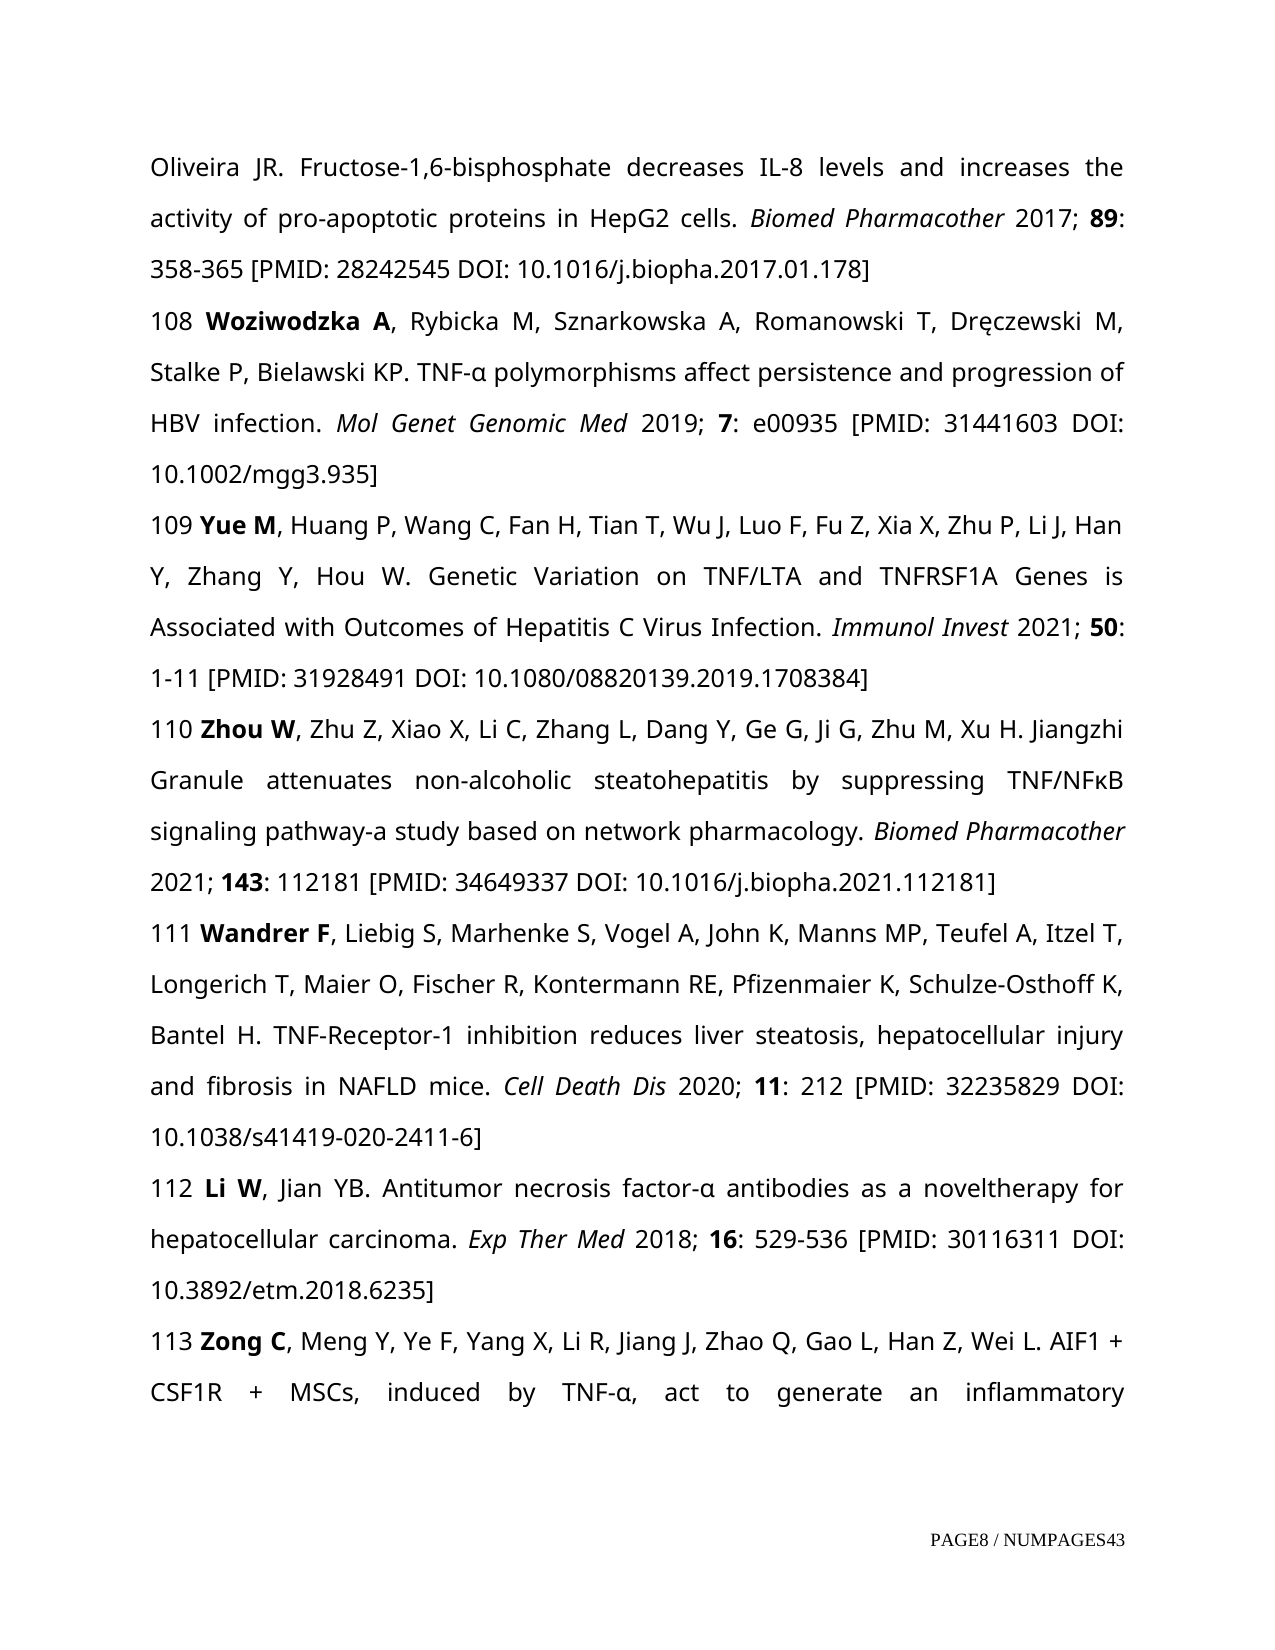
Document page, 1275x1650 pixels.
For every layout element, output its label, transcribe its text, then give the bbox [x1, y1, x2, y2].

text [150, 1324, 1125, 1409]
text 112 Li W, Jian YB. Antitumor necrosis factor-α antibodies as a noveltherapy for hepatocellular carcinoma. Exp Ther Med 2018; 16: 529-536 [PMID: 30116311 DOI: 10.3892/etm.2018.6235] [150, 1171, 1125, 1307]
text 111 Wandrer F, Liebig S, Marhenke S, Vogel A, John K, Manns MP, Teufel A, Itzel T, Longerich T, Maier O, Fischer R, Kontermann RE, Pfizenmaier K, Schulze-Osthoff K, Bantel H. TNF-Receptor-1 inhibition reduces liver steatosis, hepatocellular injury and fibrosis in NAFLD mice. Cell Death Dis 2020; 11: 212 [PMID: 32235829 DOI: 10.1038/s41419-020-2411-6] [150, 916, 1125, 1154]
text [150, 150, 1125, 286]
text 109 Yue M, Huang P, Wang C, Fan H, Tian T, Wu J, Luo F, Fu Z, Xia X, Zhu P, Li J, Han Y, Zhang Y, Hou W. Genetic Variation on TNF/LTA and TNFRSF1A Genes is Associated with Outcomes of Hepatitis C Virus Infection. Immunol Invest 2021; 50: 1-11 [PMID: 31928491 DOI: 10.1080/08820139.2019.1708384] [150, 507, 1125, 694]
text 110 Zhou W, Zhu Z, Xiao X, Li C, Zhang L, Dang Y, Ge G, Ji G, Zhu M, Xu H. Jiangzhi Granule attenuates non-alcoholic steatohepatitis by suppressing TNF/NFκB signaling pathway-a study based on network pharmacology. Biomed Pharmacother 2021; 143: 112181 [PMID: 34649337 DOI: 10.1016/j.biopha.2021.112181] [150, 711, 1125, 899]
text 108 Woziwodzka A, Rybicka M, Sznarkowska A, Romanowski T, Dręczewski M, Stalke P, Bielawski KP. TNF-α polymorphisms affect persistence and progression of HBV infection. Mol Genet Genomic Med 2019; 7: e00935 [PMID: 31441603 DOI: 10.1002/mgg3.935] [150, 303, 1125, 490]
